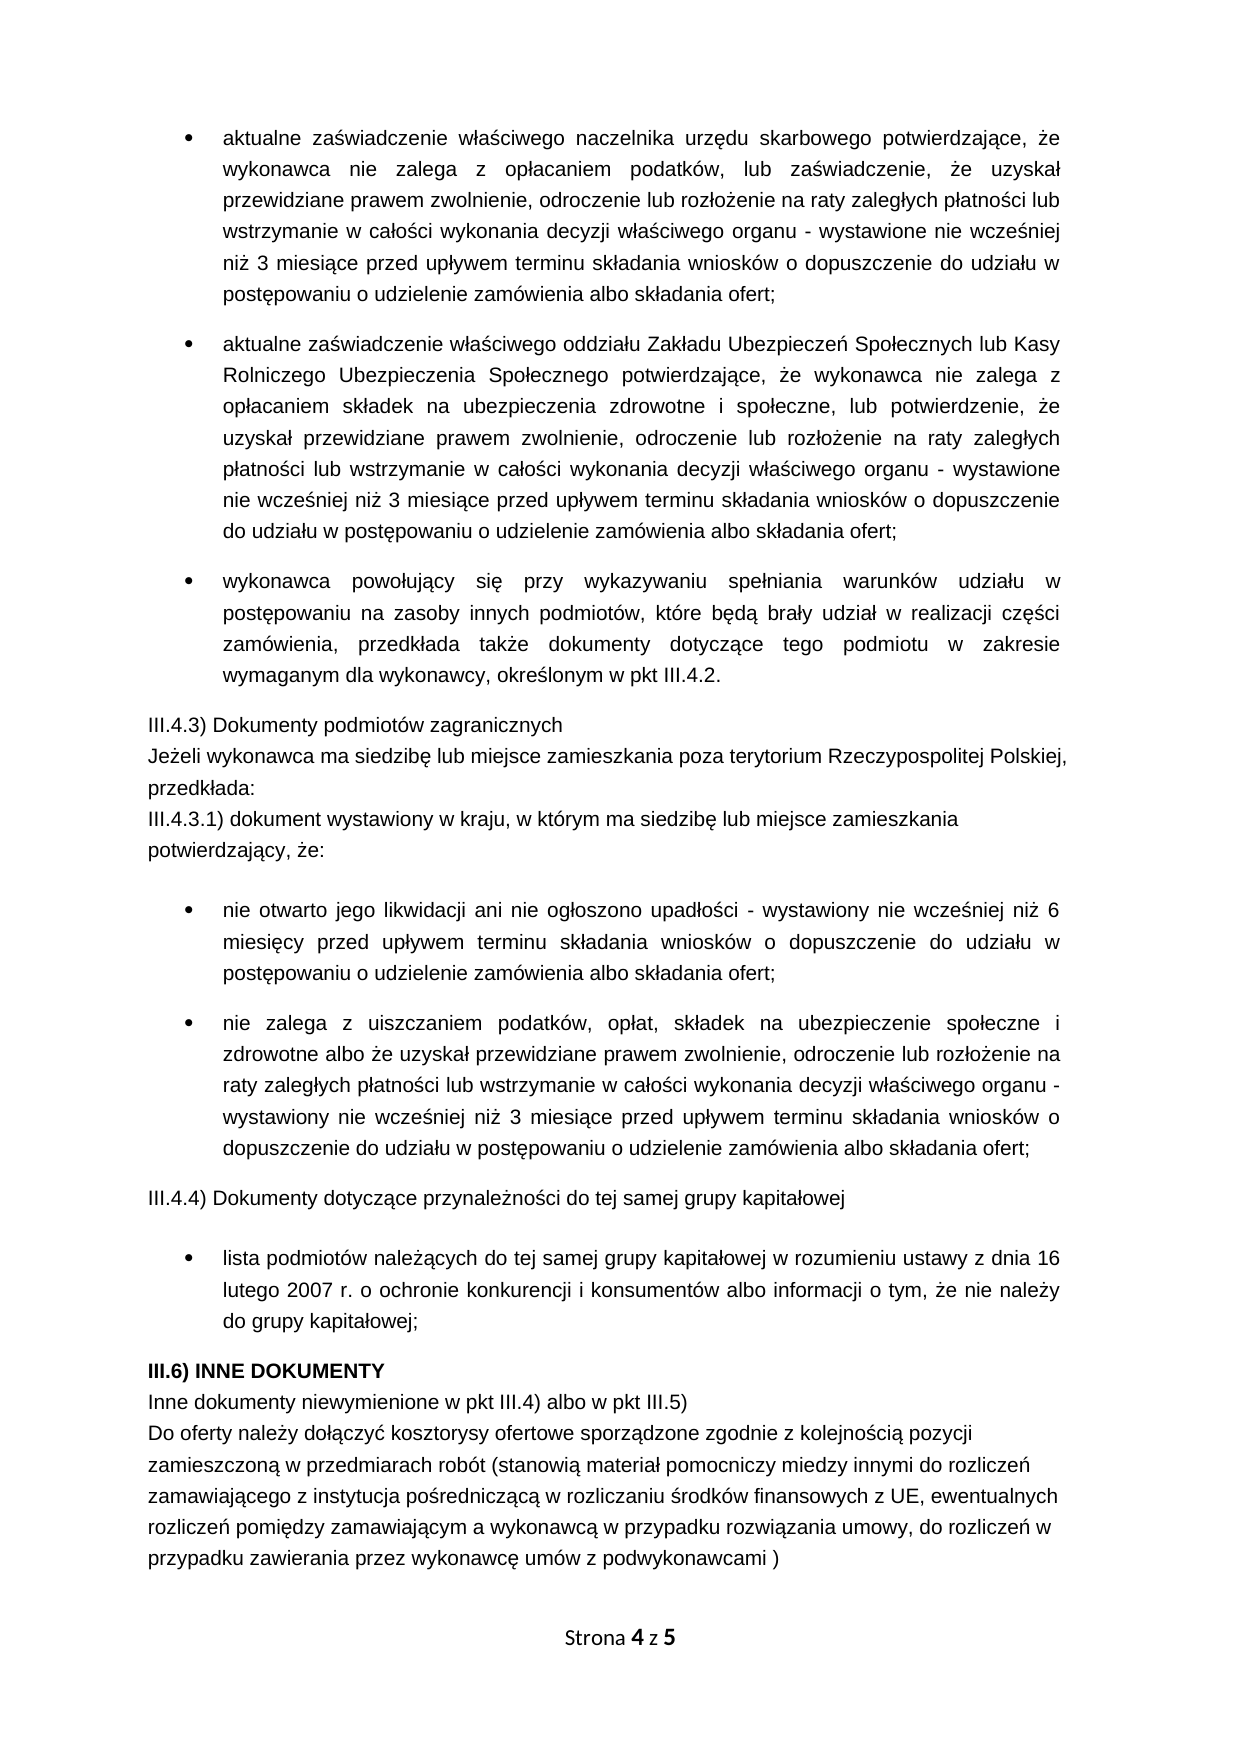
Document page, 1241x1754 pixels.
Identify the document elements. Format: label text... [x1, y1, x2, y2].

text III.4.4) Dokumenty dotyczące przynależności do tej samej grupy kapitałowej [148, 1178, 1092, 1210]
list wykonawca powołujący się przy wykazywaniu spełniania warunków udziału w postępowaniu na zasoby innych podmiotów, które będą brały udział w realizacji części zamówienia, przedkłada także dokumenty dotyczące tego podmiotu w zakresie wymaganym dla wykonawcy, określonym w pkt III.4.2. [185, 562, 1061, 687]
text III.4.3.1) dokument wystawiony w kraju, w którym ma siedzibę lub miejsce zamieszkania potwierdzający, że: [148, 799, 1092, 862]
text Do oferty należy dołączyć kosztorysy ofertowe sporządzone zgodnie z kolejnością pozycji zamieszczoną w przedmiarach robót (stanowią materiał pomocniczy miedzy innymi do rozliczeń zamawiającego z instytucja pośredniczącą w rozliczaniu środków finansowych z UE, ewentualnych rozliczeń pomiędzy zamawiającym a wykonawcą w przypadku rozwiązania umowy, do rozliczeń w przypadku zawierania przez wykonawcę umów z podwykonawcami ) [148, 1414, 1092, 1570]
text Inne dokumenty niewymienione w pkt III.4) albo w pkt III.5) [148, 1383, 1092, 1414]
text Jeżeli wykonawca ma siedzibę lub miejsce zamieszkania poza terytorium Rzeczypospolitej Polskiej, przedkłada: [148, 737, 1092, 799]
list aktualne zaświadczenie właściwego naczelnika urzędu skarbowego potwierdzające, że wykonawca nie zalega z opłacaniem podatków, lub zaświadczenie, że uzyskał przewidziane prawem zwolnienie, odroczenie lub rozłożenie na raty zaległych płatności lub wstrzymanie w całości wykonania decyzji właściwego organu - wystawione nie wcześniej niż 3 miesiące przed upływem terminu składania wniosków o dopuszczenie do udziału w postępowaniu o udzielenie zamówienia albo składania ofert; [185, 118, 1061, 306]
list nie otwarto jego likwidacji ani nie ogłoszono upadłości - wystawiony nie wcześniej niż 6 miesięcy przed upływem terminu składania wniosków o dopuszczenie do udziału w postępowaniu o udzielenie zamówienia albo składania ofert; [185, 891, 1061, 985]
list lista podmiotów należących do tej samej grupy kapitałowej w rozumieniu ustawy z dnia 16 lutego 2007 r. o ochronie konkurencji i konsumentów albo informacji o tym, że nie należy do grupy kapitałowej; [185, 1239, 1061, 1333]
list nie zalega z uiszczaniem podatków, opłat, składek na ubezpieczenie społeczne i zdrowotne albo że uzyskał przewidziane prawem zwolnienie, odroczenie lub rozłożenie na raty zaległych płatności lub wstrzymanie w całości wykonania decyzji właściwego organu - wystawiony nie wcześniej niż 3 miesiące przed upływem terminu składania wniosków o dopuszczenie do udziału w postępowaniu o udzielenie zamówienia albo składania ofert; [185, 1003, 1061, 1160]
text III.6) INNE DOKUMENTY [148, 1351, 1092, 1383]
list aktualne zaświadczenie właściwego oddziału Zakładu Ubezpieczeń Społecznych lub Kasy Rolniczego Ubezpieczenia Społecznego potwierdzające, że wykonawca nie zalega z opłacaniem składek na ubezpieczenia zdrowotne i społeczne, lub potwierdzenie, że uzyskał przewidziane prawem zwolnienie, odroczenie lub rozłożenie na raty zaległych płatności lub wstrzymanie w całości wykonania decyzji właściwego organu - wystawione nie wcześniej niż 3 miesiące przed upływem terminu składania wniosków o dopuszczenie do udziału w postępowaniu o udzielenie zamówienia albo składania ofert; [185, 324, 1061, 543]
text III.4.3) Dokumenty podmiotów zagranicznych [148, 706, 1092, 737]
